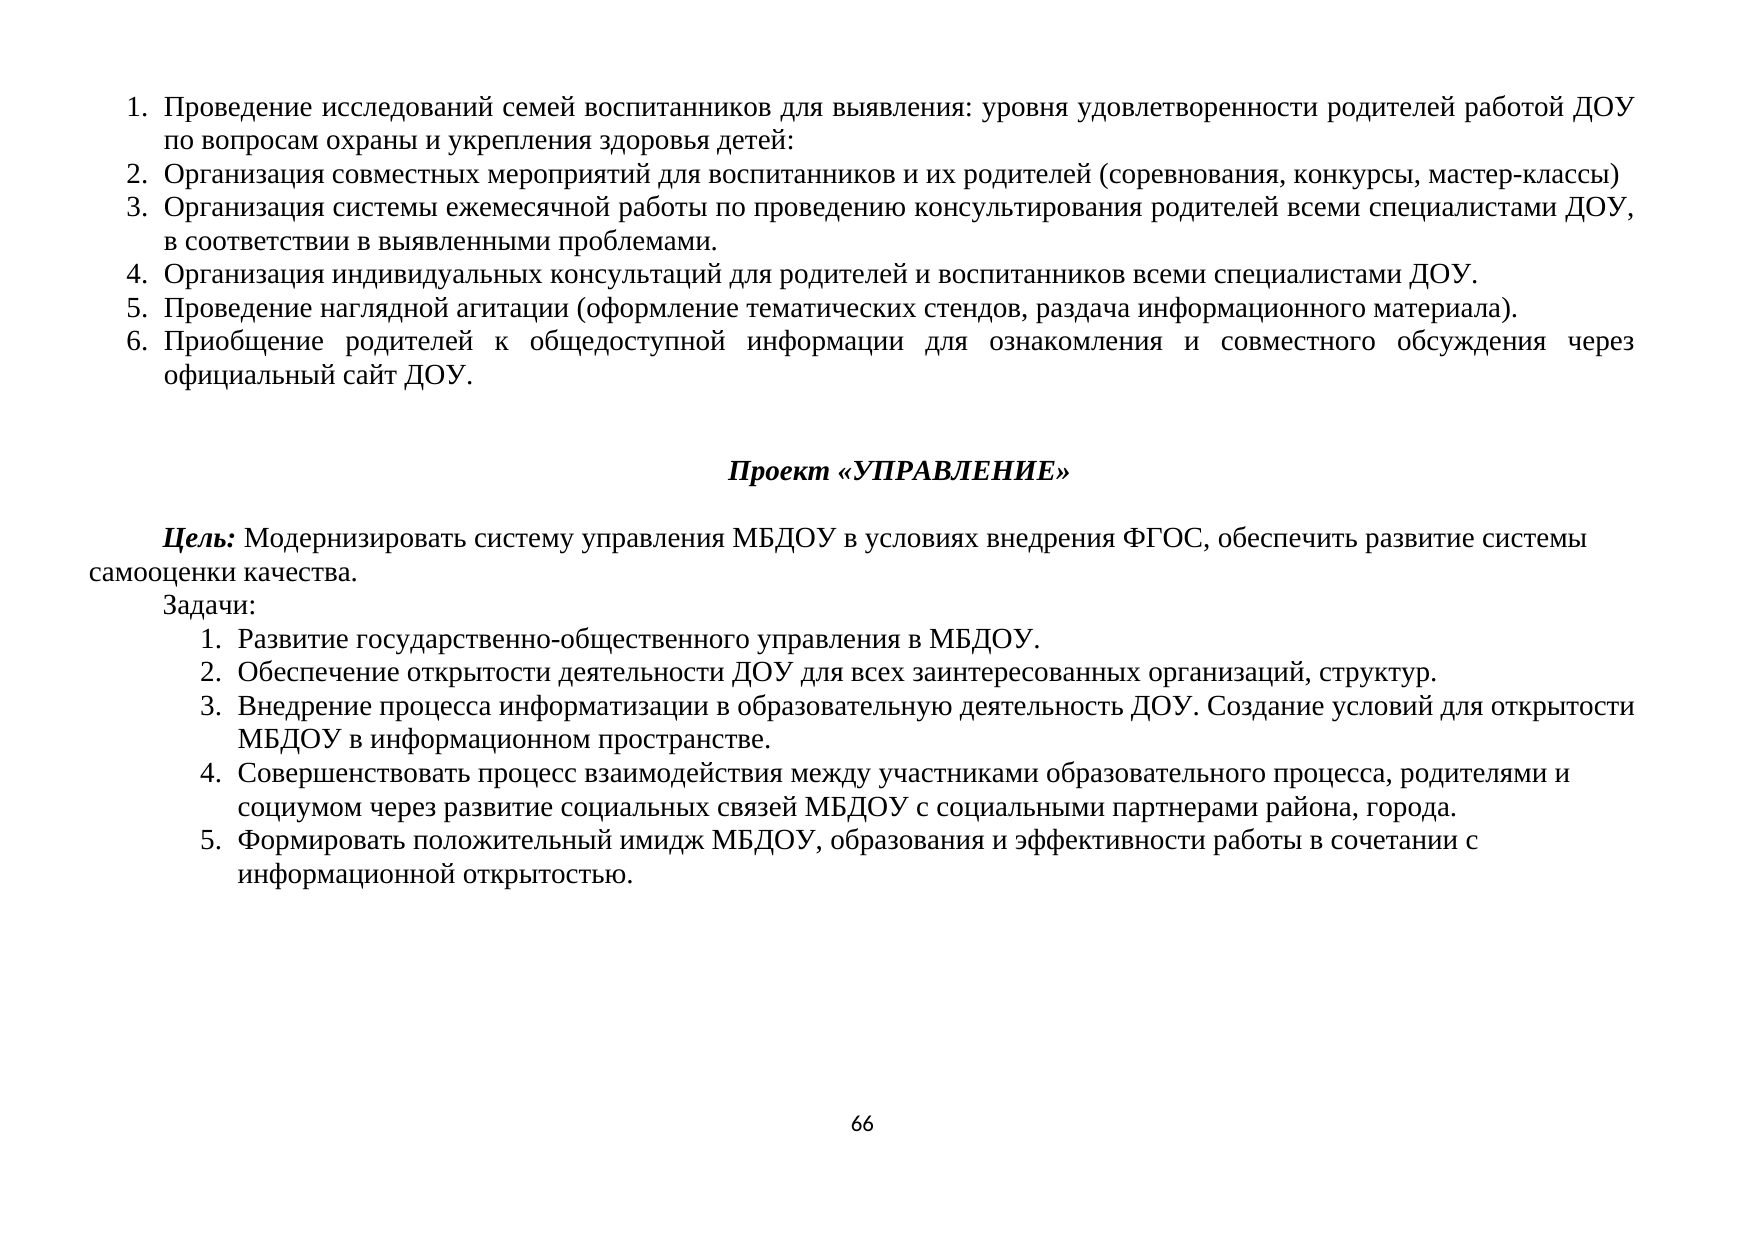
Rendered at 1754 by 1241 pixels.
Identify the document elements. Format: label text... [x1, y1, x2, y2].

list Проведение исследований семей воспитанников для выявления: уровня удовлетворенности родителей работой ДОУ по вопросам охраны и укрепления здоровья детей: [126, 89, 1636, 156]
list Проведение наглядной агитации (оформление тематических стендов, раздача информационного материала). [126, 290, 1636, 323]
list Организация индивидуальных консультаций для родителей и воспитанников всеми специалистами ДОУ. [126, 256, 1636, 290]
list Приобщение родителей к общедоступной информации для ознакомления и совместного обсуждения через официальный сайт ДОУ. [126, 323, 1636, 391]
list Организация совместных мероприятий для воспитанников и их родителей (соревнования, конкурсы, мастер-классы) [126, 156, 1636, 189]
list Внедрение процесса информатизации в образовательную деятельность ДОУ. Создание условий для открытости МБДОУ в информационном пространстве. [200, 688, 1636, 755]
text Проект «УПРАВЛЕНИЕ» [89, 453, 1636, 487]
list Развитие государственно-общественного управления в МБДОУ. [200, 621, 1636, 654]
list Совершенствовать процесс взаимодействия между участниками образовательного процесса, родителями и социумом через развитие социальных связей МБДОУ с социальными партнерами района, города. [200, 755, 1636, 822]
list Формировать положительный имидж МБДОУ, образования и эффективности работы в сочетании с информационной открытостью. [200, 822, 1636, 889]
text Задачи: [89, 587, 1636, 621]
text Цель: Модернизировать систему управления МБДОУ в условиях внедрения ФГОС, обеспечить развитие системы самооценки качества. [89, 520, 1636, 587]
list Обеспечение открытости деятельности ДОУ для всех заинтересованных организаций, структур. [200, 654, 1636, 688]
list Организация системы ежемесячной работы по проведению консультирования родителей всеми специалистами ДОУ, в соответствии в выявленными проблемами. [126, 189, 1636, 256]
